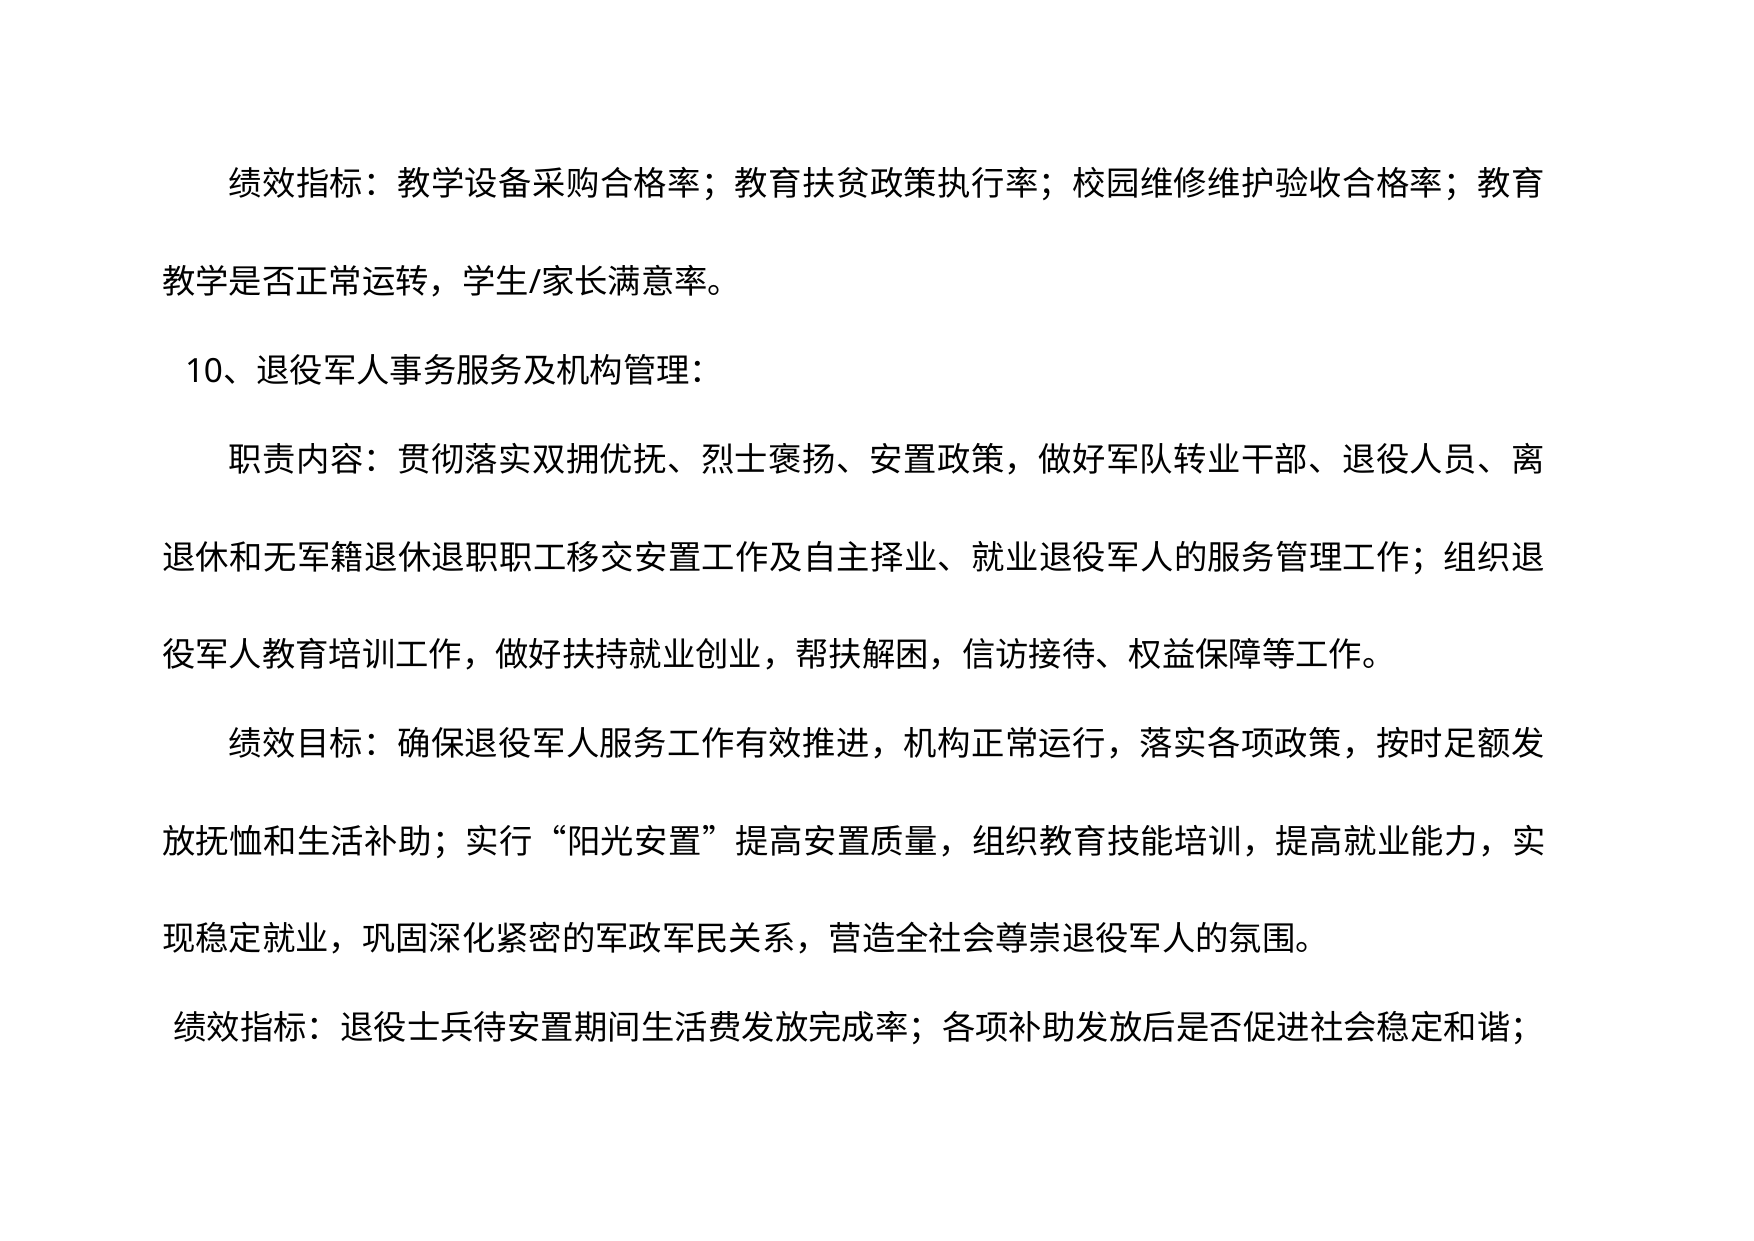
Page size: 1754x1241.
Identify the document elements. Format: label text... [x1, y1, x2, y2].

text 绩效指标：教学设备采购合格率；教育扶贫政策执行率；校园维修维护验收合格率；教育教学是否正常运转，学生/家长满意率。 [162, 149, 1547, 311]
text 绩效目标：确保退役军人服务工作有效推进，机构正常运行，落实各项政策，按时足额发放抚恤和生活补助；实行“阳光安置”提高安置质量，组织教育技能培训，提高就业能力，实现稳定就业，巩固深化紧密的军政军民关系，营造全社会尊崇退役军人的氛围。 [162, 709, 1547, 969]
text 职责内容：贯彻落实双拥优抚、烈士褒扬、安置政策，做好军队转业干部、退役人员、离退休和无军籍退休退职职工移交安置工作及自主择业、就业退役军人的服务管理工作；组织退役军人教育培训工作，做好扶持就业创业，帮扶解困，信访接待、权益保障等工作。 [162, 425, 1547, 685]
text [118, 993, 1547, 1058]
list 退役军人事务服务及机构管理： [118, 336, 1547, 401]
